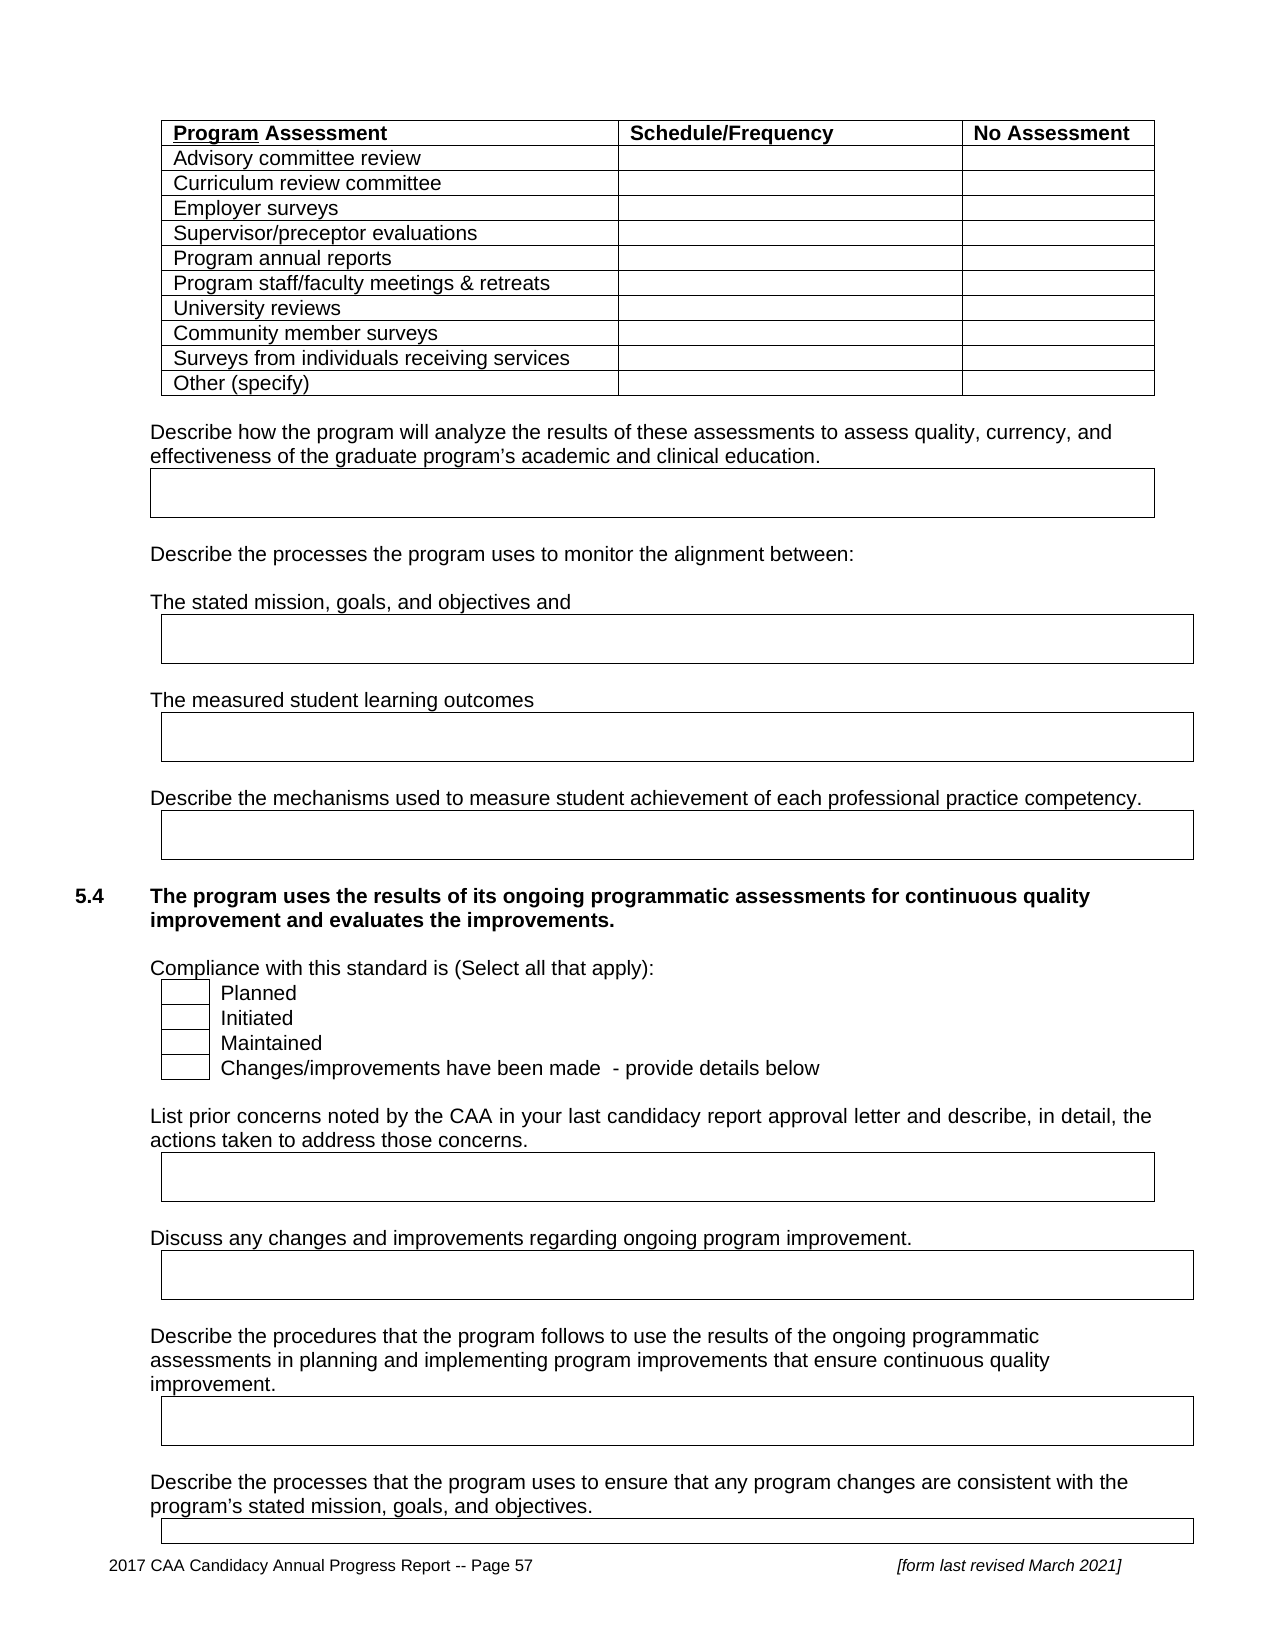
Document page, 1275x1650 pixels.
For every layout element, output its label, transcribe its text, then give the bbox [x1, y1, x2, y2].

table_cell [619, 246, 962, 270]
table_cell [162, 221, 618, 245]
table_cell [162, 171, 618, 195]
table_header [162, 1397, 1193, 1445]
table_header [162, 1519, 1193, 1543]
text The measured student learning outcomes [150, 688, 1155, 712]
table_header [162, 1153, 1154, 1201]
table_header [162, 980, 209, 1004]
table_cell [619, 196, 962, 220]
text List prior concerns noted by the CAA in your last candidacy report approval letter and describe, in detail, the actions taken to address those concerns. [150, 1104, 1155, 1152]
text Describe the processes that the program uses to ensure that any program changes are consistent with the program’s stated mission, goals, and objectives. [150, 1470, 1155, 1518]
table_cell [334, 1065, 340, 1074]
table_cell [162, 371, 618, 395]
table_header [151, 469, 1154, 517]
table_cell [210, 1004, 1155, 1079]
text Describe the mechanisms used to measure student achievement of each professional practice competency. [150, 786, 1155, 809]
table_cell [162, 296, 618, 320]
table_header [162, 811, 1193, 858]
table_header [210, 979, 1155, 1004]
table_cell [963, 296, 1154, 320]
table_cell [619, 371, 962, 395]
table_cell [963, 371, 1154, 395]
text Describe how the program will analyze the results of these assessments to assess quality, currency, and effectiveness of the graduate program’s academic and clinical education. [150, 420, 1155, 468]
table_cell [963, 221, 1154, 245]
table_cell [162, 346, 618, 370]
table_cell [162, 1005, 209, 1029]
text The stated mission, goals, and objectives and [150, 590, 1155, 614]
text Discuss any changes and improvements regarding ongoing program improvement. [150, 1226, 1155, 1250]
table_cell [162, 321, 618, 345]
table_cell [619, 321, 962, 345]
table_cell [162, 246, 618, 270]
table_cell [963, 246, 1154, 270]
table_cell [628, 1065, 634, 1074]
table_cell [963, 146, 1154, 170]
text 5.4 The program uses the results of its ongoing programmatic assessments for continuous quality improvement and evaluates the improvements. [75, 883, 1155, 931]
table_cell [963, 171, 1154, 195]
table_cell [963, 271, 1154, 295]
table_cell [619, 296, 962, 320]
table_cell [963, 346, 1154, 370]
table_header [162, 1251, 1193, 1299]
text Describe the procedures that the program follows to use the results of the ongoing programmatic assessments in planning and implementing program improvements that ensure continuous quality improvement. [150, 1324, 1155, 1396]
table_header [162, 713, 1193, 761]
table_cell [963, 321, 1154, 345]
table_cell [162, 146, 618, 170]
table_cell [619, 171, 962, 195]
text Describe the processes the program uses to monitor the alignment between: [150, 542, 1155, 566]
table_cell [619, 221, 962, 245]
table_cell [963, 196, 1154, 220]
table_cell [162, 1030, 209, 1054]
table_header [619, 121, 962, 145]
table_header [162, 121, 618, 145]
text Compliance with this standard is (Select all that apply): [150, 955, 1155, 979]
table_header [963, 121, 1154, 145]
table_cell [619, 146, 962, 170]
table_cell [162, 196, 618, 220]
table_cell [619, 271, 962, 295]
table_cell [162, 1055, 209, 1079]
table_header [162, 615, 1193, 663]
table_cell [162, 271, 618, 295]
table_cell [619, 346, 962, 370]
